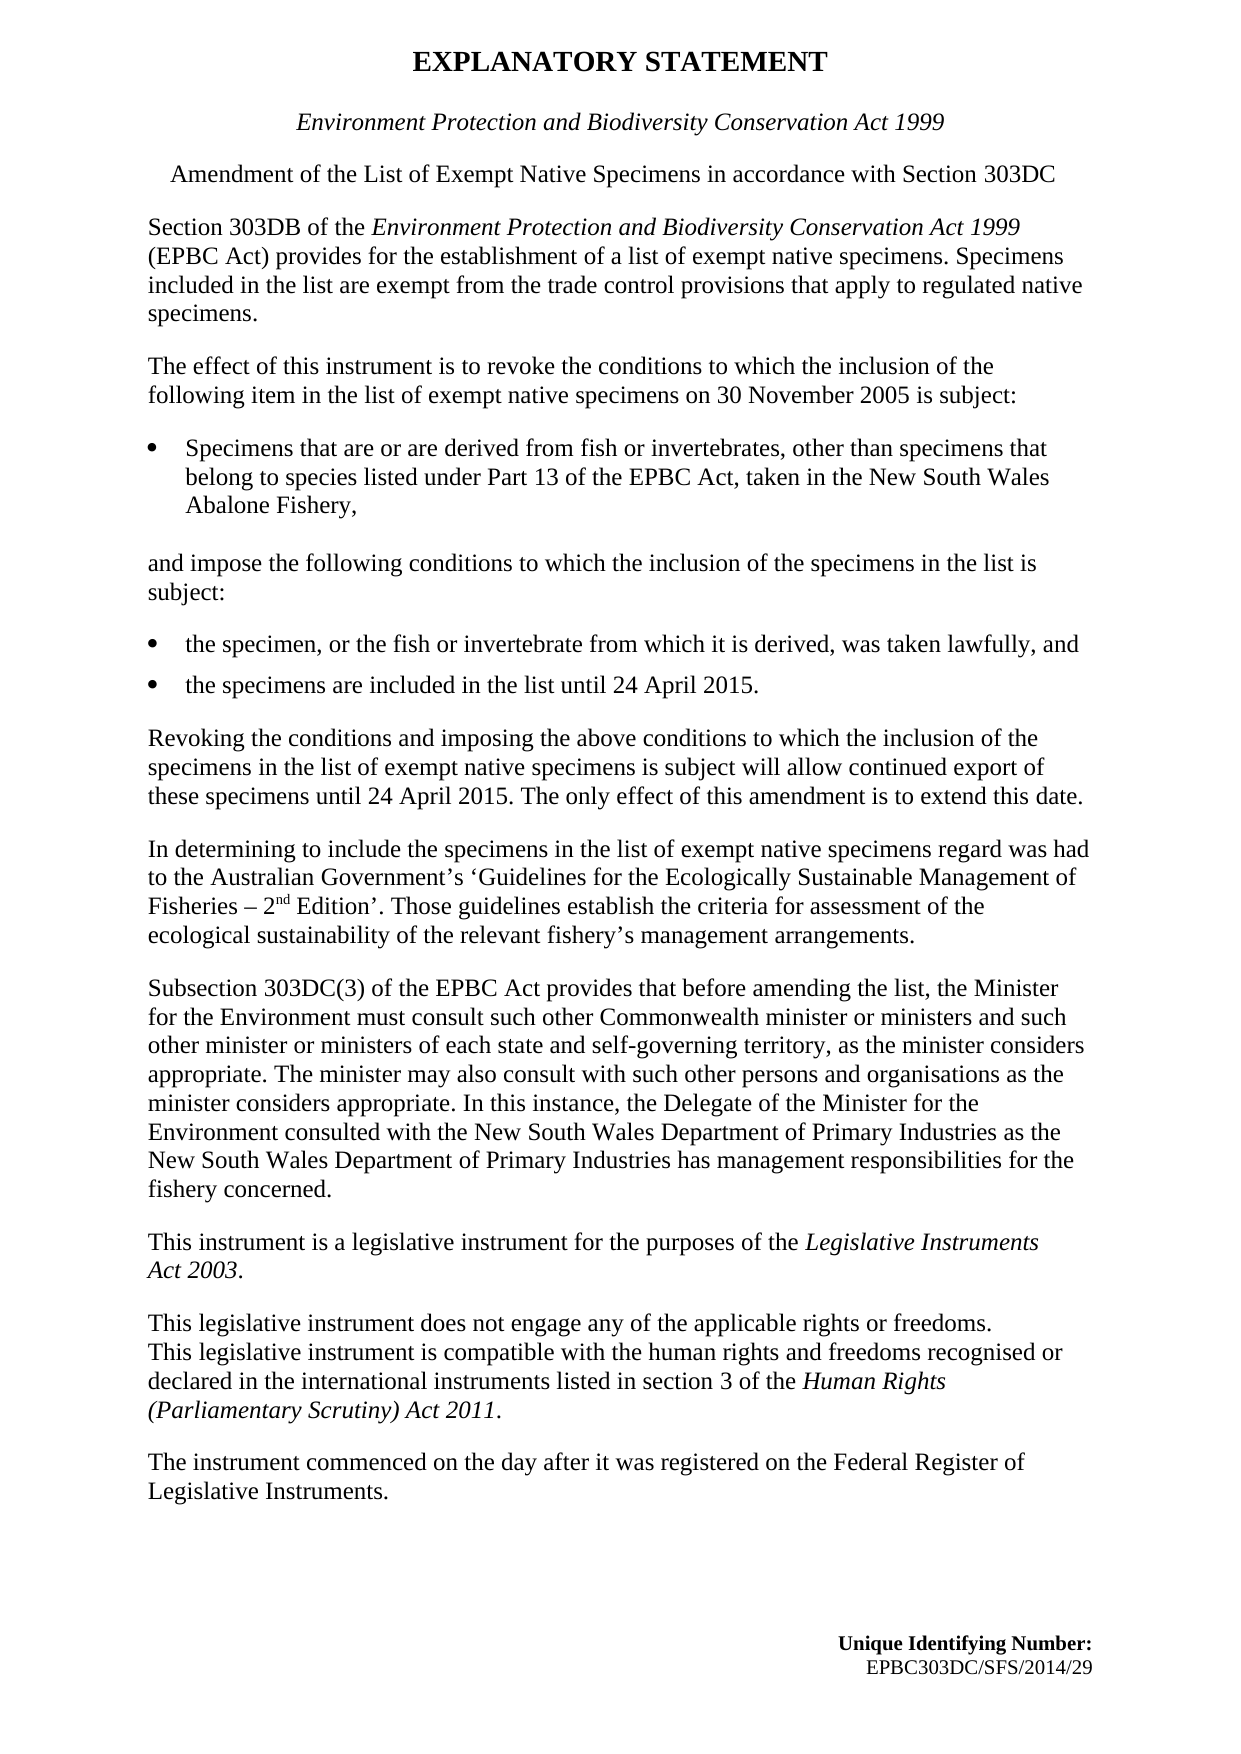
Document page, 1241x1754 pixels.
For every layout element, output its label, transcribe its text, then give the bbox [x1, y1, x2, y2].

text This legislative instrument does not engage any of the applicable rights or freedoms. This legislative instrument is compatible with the human rights and freedoms recognised or declared in the international instruments listed in section 3 of the Human Rights (Parliamentary Scrutiny) Act 2011. [148, 1308, 1092, 1423]
list the specimen, or the fish or invertebrate from which it is derived, was taken lawfully, and [148, 629, 1092, 658]
title EXPLANATORY STATEMENT [148, 44, 1092, 78]
list In determining to include the specimens in the list of exempt native specimens regard was had to the Australian Government’s ‘Guidelines for the Ecologically Sustainable Management of Fisheries – 2nd Edition’. Those guidelines establish the criteria for assessment of the ecological sustainability of the relevant fishery’s management arrangements. [148, 834, 1092, 949]
list Specimens that are or are derived from fish or invertebrates, other than specimens that belong to species listed under Part 13 of the EPBC Act, taken in the New South Wales Abalone Fishery, [148, 433, 1092, 519]
text This instrument is a legislative instrument for the purposes of the Legislative Instruments Act 2003. [148, 1227, 1092, 1284]
text Subsection 303DC(3) of the EPBC Act provides that before amending the list, the Minister for the Environment must consult such other Commonwealth minister or ministers and such other minister or ministers of each state and self-governing territory, as the minister considers appropriate. The minister may also consult with such other persons and organisations as the minister considers appropriate. In this instance, the Delegate of the Minister for the Environment consulted with the New South Wales Department of Primary Industries as the New South Wales Department of Primary Industries has management responsibilities for the fishery concerned. [148, 973, 1092, 1203]
text Revoking the conditions and imposing the above conditions to which the inclusion of the specimens in the list of exempt native specimens is subject will allow continued export of these specimens until 24 April 2015. The only effect of this amendment is to extend this date. [148, 723, 1092, 810]
text The instrument commenced on the day after it was registered on the Federal Register of Legislative Instruments. [148, 1447, 1092, 1505]
list the specimens are included in the list until 24 April 2015. [148, 671, 1092, 699]
text Amendment of the List of Exempt Native Specimens in accordance with Section 303DC [133, 159, 1092, 188]
text and impose the following conditions to which the inclusion of the specimens in the list is subject: [148, 548, 1092, 605]
list The effect of this instrument is to revoke the conditions to which the inclusion of the following item in the list of exempt native specimens on 30 November 2005 is subject: [148, 351, 1092, 409]
list Section 303DB of the Environment Protection and Biodiversity Conservation Act 1999 (EPBC Act) provides for the establishment of a list of exempt native specimens. Specimens included in the list are exempt from the trade control provisions that apply to regulated native specimens. [148, 212, 1092, 327]
text Environment Protection and Biodiversity Conservation Act 1999 [148, 107, 1092, 135]
